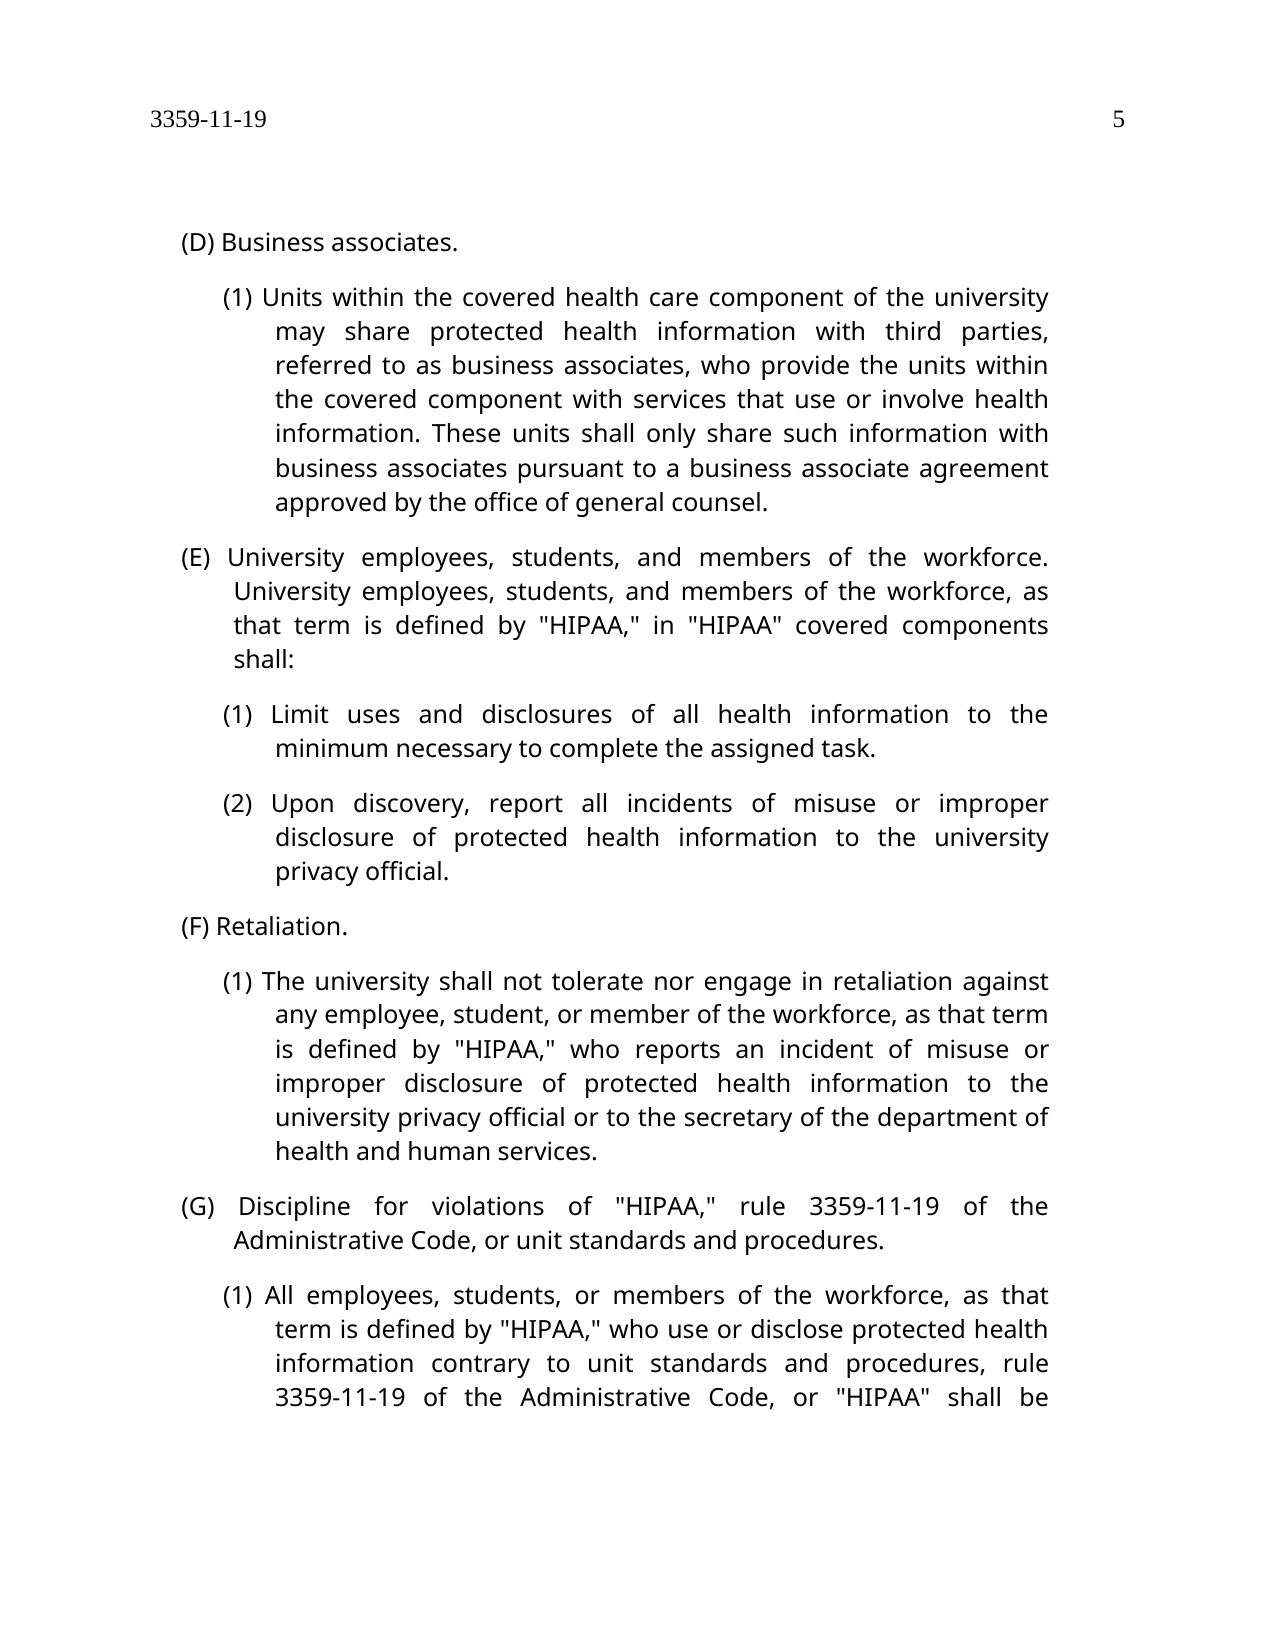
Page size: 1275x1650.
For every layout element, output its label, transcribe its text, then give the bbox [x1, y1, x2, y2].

text (2) Upon discovery, report all incidents of misuse or improper disclosure of protected health information to the university privacy official. [223, 785, 1050, 887]
text (1) The university shall not tolerate nor engage in retaliation against any employee, student, or member of the workforce, as that term is defined by "HIPAA," who reports an incident of misuse or improper disclosure of protected health information to the university privacy official or to the secretary of the department of health and human services. [223, 963, 1050, 1167]
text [223, 1277, 1050, 1413]
text (G) Discipline for violations of "HIPAA," rule 3359-11-19 of the Administrative Code, or unit standards and procedures. [181, 1188, 1050, 1256]
text (F) Retaliation. [181, 908, 1050, 942]
text (1) Units within the covered health care component of the university may share protected health information with third parties, referred to as business associates, who provide the units within the covered component with services that use or involve health information. These units shall only share such information with business associates pursuant to a business associate agreement approved by the office of general counsel. [223, 280, 1050, 518]
text (1) Limit uses and disclosures of all health information to the minimum necessary to complete the assigned task. [223, 696, 1050, 764]
text (D) Business associates. [181, 225, 1050, 259]
text (E) University employees, students, and members of the workforce. University employees, students, and members of the workforce, as that term is defined by "HIPAA," in "HIPAA" covered components shall: [181, 539, 1050, 675]
